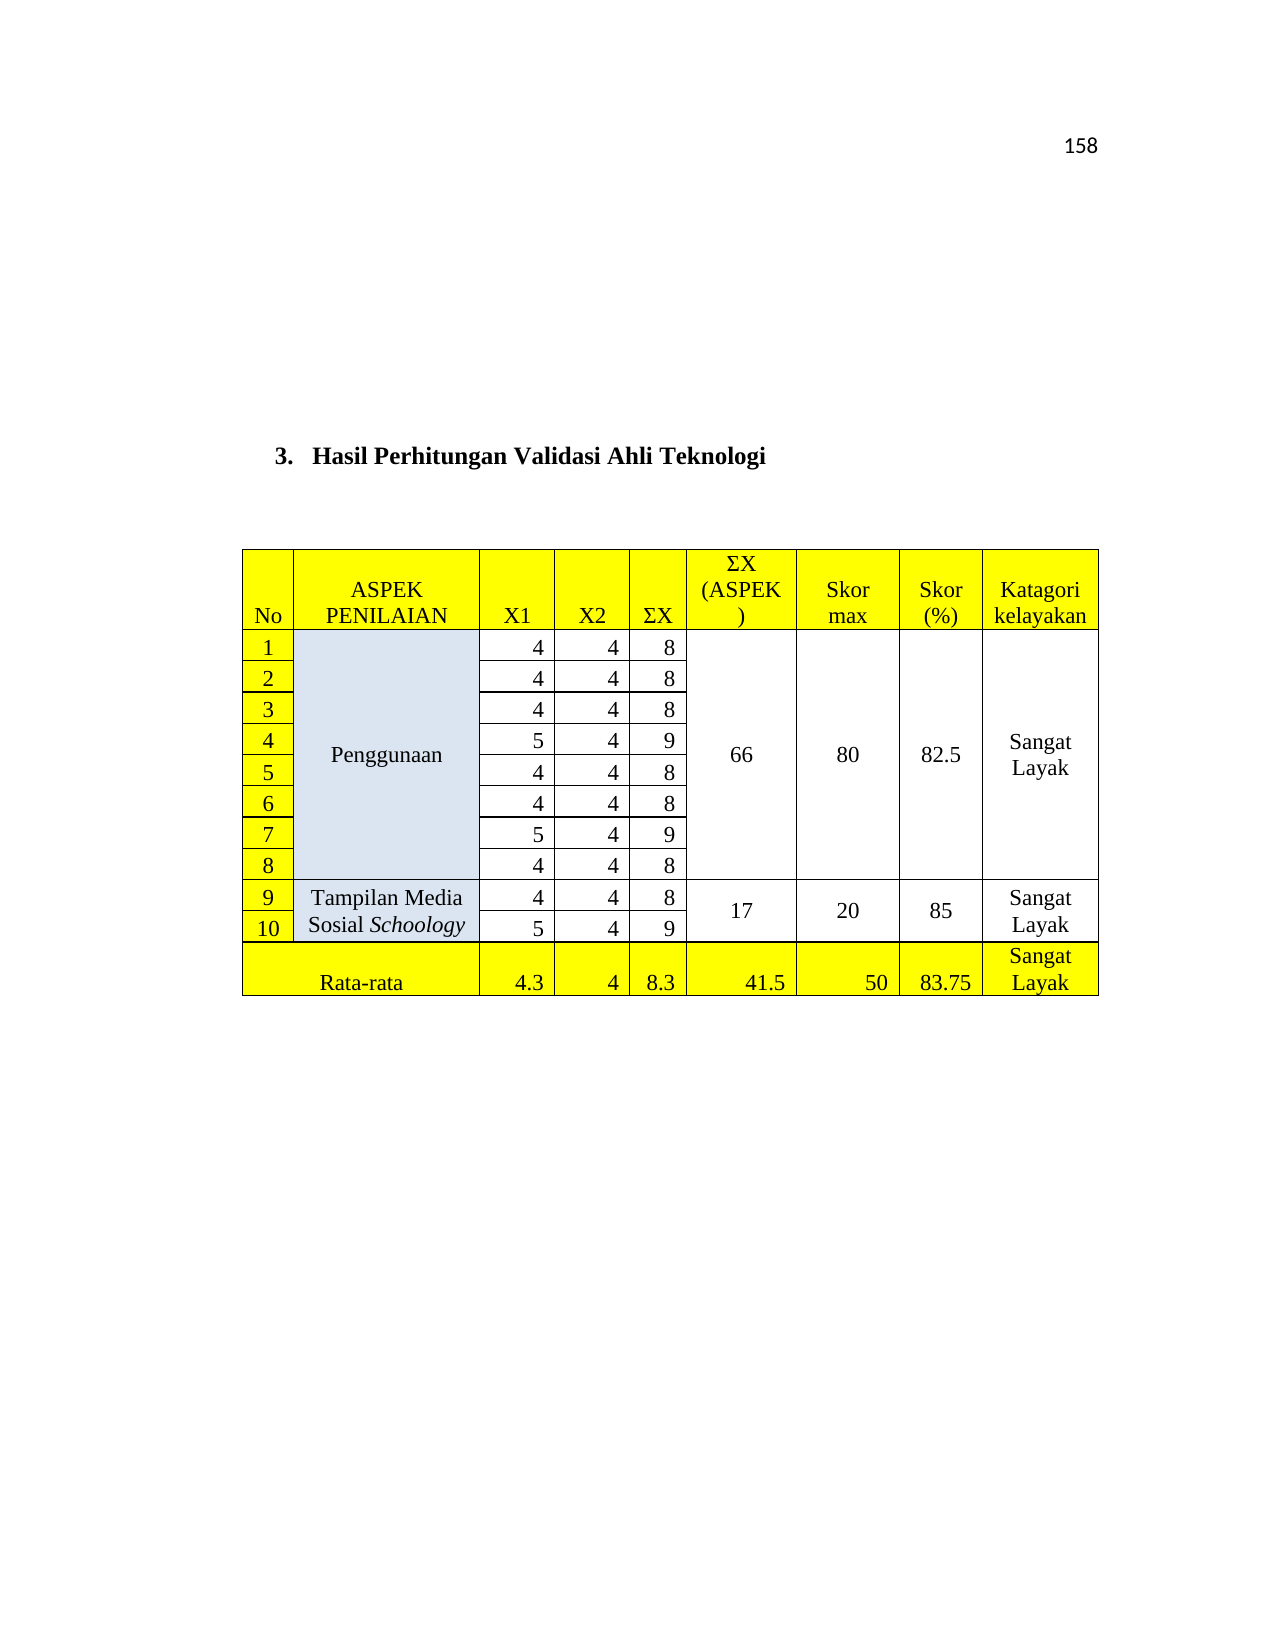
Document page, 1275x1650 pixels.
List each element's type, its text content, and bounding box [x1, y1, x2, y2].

table_cell Sangat Layak [983, 880, 1098, 941]
table_cell 20 [797, 880, 899, 941]
table_cell 4 [480, 849, 554, 879]
table_cell 4 [555, 755, 629, 785]
table_cell 50 [797, 943, 899, 995]
table_cell 8 [630, 849, 686, 879]
list Hasil Perhitungan Validasi Ahli Teknologi [274, 441, 1098, 470]
table_cell 2 [243, 661, 293, 691]
table_cell 9 [630, 724, 686, 754]
table_cell 3 [243, 693, 293, 723]
table_cell 4 [555, 724, 629, 754]
table_cell 8 [630, 880, 686, 910]
table_header Katagori kelayakan [983, 550, 1098, 629]
table_header X1 [480, 550, 554, 629]
table_cell 4 [480, 786, 554, 816]
table_cell 4 [555, 693, 629, 723]
table_cell 8 [630, 786, 686, 816]
table_header ASPEK PENILAIAN [294, 550, 479, 629]
table_header Skor max [797, 550, 899, 629]
table_cell Sangat Layak [983, 943, 1098, 995]
table_cell 4 [555, 849, 629, 879]
table_cell 8 [630, 661, 686, 691]
table_cell 5 [243, 755, 293, 785]
table_cell Rata-rata [243, 943, 479, 995]
table_cell 83.75 [900, 943, 982, 995]
table_cell 4 [555, 943, 629, 995]
table_cell 8 [630, 630, 686, 660]
table_cell 8 [243, 849, 293, 879]
table_cell 4 [480, 661, 554, 691]
table_header ΣX [630, 550, 686, 629]
table_cell 9 [630, 818, 686, 848]
table_cell 4 [243, 724, 293, 754]
table_cell 10 [243, 911, 293, 941]
table_header No [243, 550, 293, 629]
table_cell 41.5 [687, 943, 796, 995]
table_cell 4 [555, 661, 629, 691]
table_cell 4.3 [480, 943, 554, 995]
table_cell Penggunaan [294, 630, 479, 879]
table_cell 4 [555, 818, 629, 848]
table_cell 85 [900, 880, 982, 941]
table_cell 4 [555, 880, 629, 910]
table_cell 4 [555, 786, 629, 816]
table_cell 80 [797, 630, 899, 879]
table_header X2 [555, 550, 629, 629]
table_cell 17 [687, 880, 796, 941]
table_cell 66 [687, 630, 796, 879]
table_cell Tampilan Media Sosial Schoology [294, 880, 479, 941]
table_cell 5 [480, 818, 554, 848]
table_header Skor (%) [900, 550, 982, 629]
table_cell 7 [243, 818, 293, 848]
table_cell 8 [630, 755, 686, 785]
table_cell 9 [630, 911, 686, 941]
table_cell 82.5 [900, 630, 982, 879]
table_cell 6 [243, 786, 293, 816]
table_cell 5 [480, 724, 554, 754]
table_cell 4 [480, 880, 554, 910]
table_cell 4 [480, 693, 554, 723]
table_cell 9 [243, 880, 293, 910]
table_cell Sangat Layak [983, 630, 1098, 879]
table_header ΣX (ASPEK) [687, 550, 796, 629]
table_cell 4 [555, 630, 629, 660]
table_cell 4 [480, 755, 554, 785]
table_cell 4 [555, 911, 629, 941]
table_cell 4 [480, 630, 554, 660]
table_cell 5 [480, 911, 554, 941]
table_cell 1 [243, 630, 293, 660]
table_cell 8 [630, 693, 686, 723]
table_cell 8.3 [630, 943, 686, 995]
